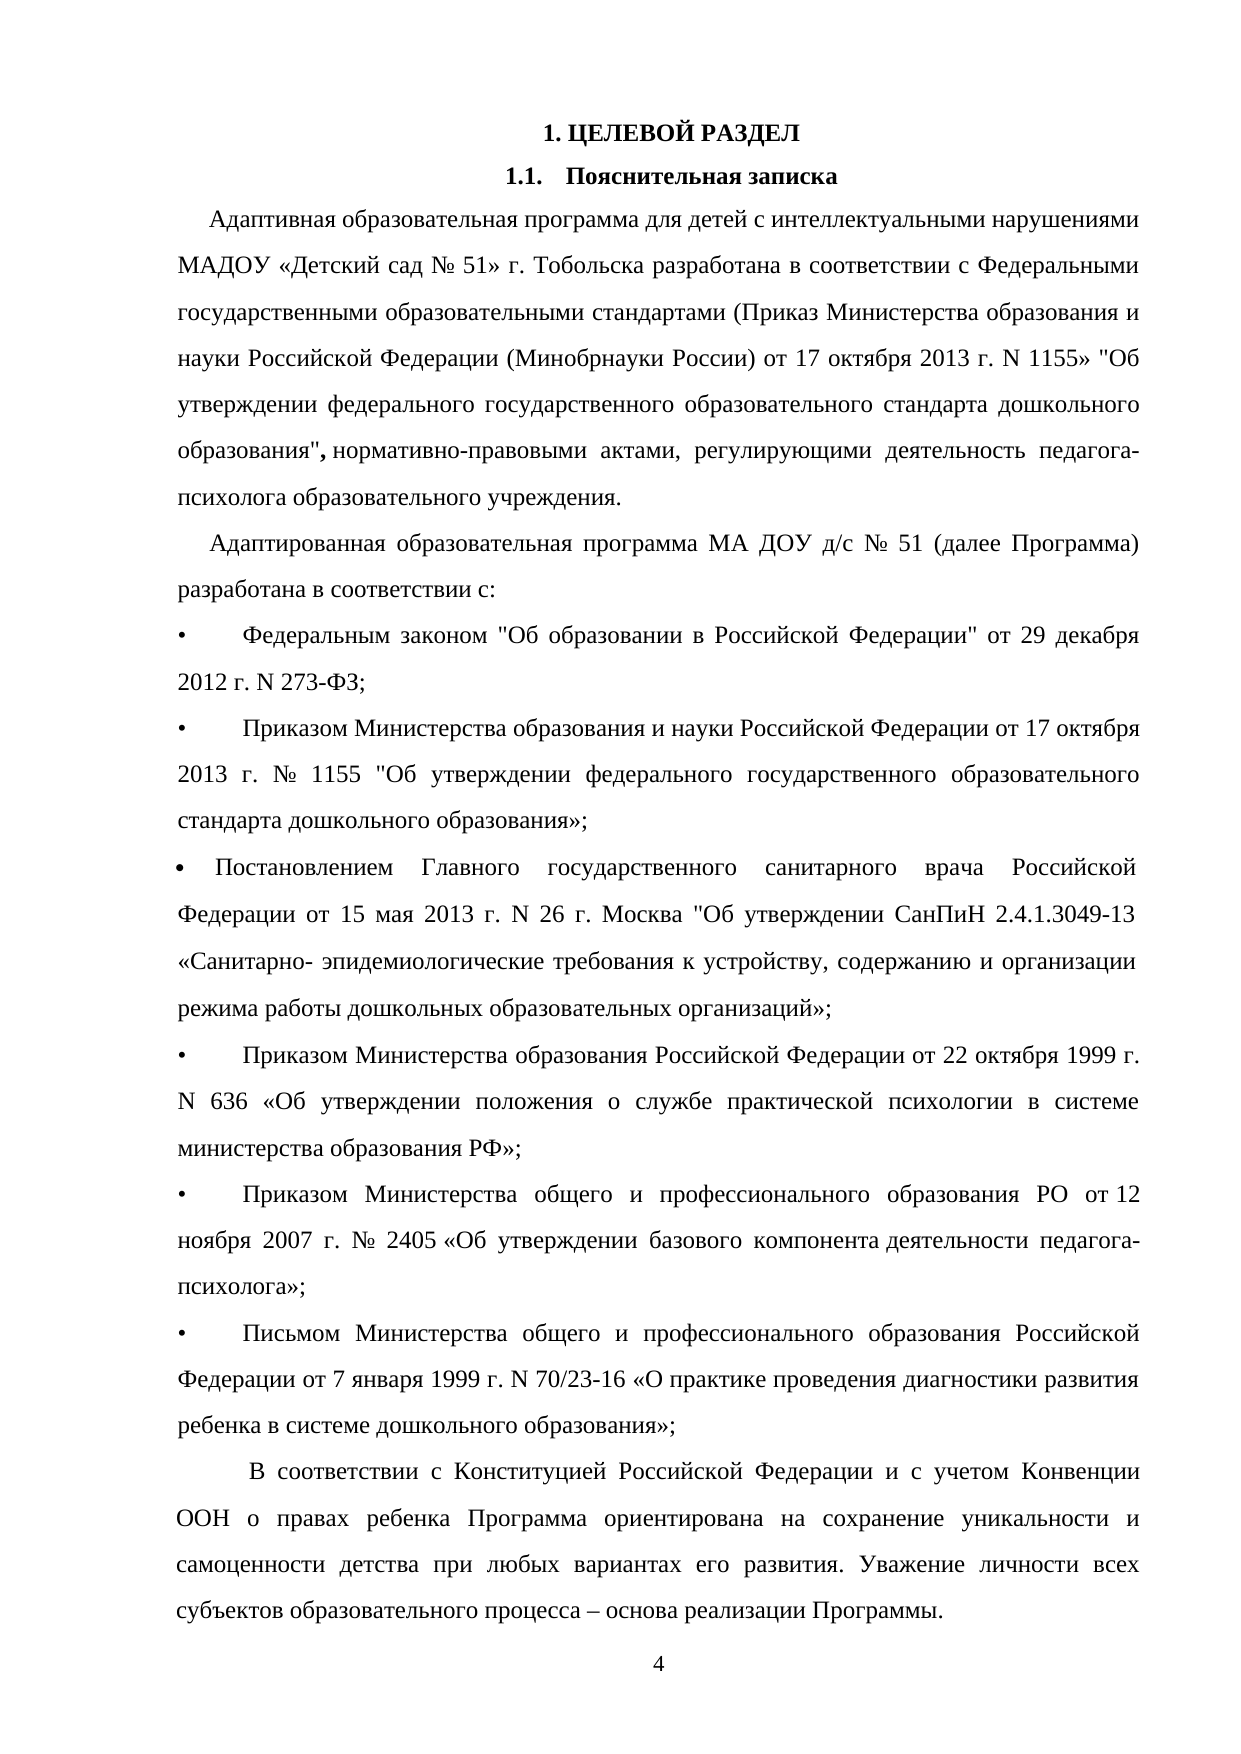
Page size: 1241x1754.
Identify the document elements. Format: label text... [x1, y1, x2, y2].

text В соответствии с Конституцией Российской Федерации и с учетом Конвенции ООН о правах ребенка Программа ориентирована на сохранение уникальности и самоценности детства при любых вариантах его развития. Уважение личности всех субъектов образовательного процесса – основа реализации Программы. [176, 1456, 1141, 1624]
text Адаптивная образовательная программа для детей с интеллектуальными нарушениями МАДОУ «Детский сад № 51» г. Тобольска разработана в соответствии с Федеральными государственными образовательными стандартами (Приказ Министерства образования и науки Российской Федерации (Минобрнауки России) от 17 октября 2013 г. N 1155» "Об утверждении федерального государственного образовательного стандарта дошкольного образования", нормативно-правовыми актами, регулирующими деятельность педагога-психолога образовательного учреждения. [177, 204, 1140, 511]
text • Приказом Министерства образования Российской Федерации от 22 октября 1999 г. N 636 «Об утверждении положения о службе практической психологии в системе министерства образования РФ»; [177, 1040, 1140, 1161]
text • Приказом Министерства общего и профессионального образования РО от 12 ноября 2007 г. № 2405 «Об утверждении базового компонента деятельности педагога-психолога»; [177, 1179, 1140, 1300]
text • Письмом Министерства общего и профессионального образования Российской Федерации от 7 января 1999 г. N 70/23-16 «О практике проведения диагностики развития ребенка в системе дошкольного образования»; [177, 1318, 1140, 1439]
list Пояснительная записка [191, 161, 1152, 190]
list Постановлением Главного государственного санитарного врача Российской Федерации от 15 мая 2013 г. N 26 г. Москва "Об утверждении СанПиН 2.4.1.3049-13 «Санитарно- эпидемиологические требования к устройству, содержанию и организации режима работы дошкольных образовательных организаций»; [176, 852, 1137, 1022]
text Адаптированная образовательная программа МА ДОУ д/с № 51 (далее Программа) разработана в соответствии с: [177, 528, 1140, 603]
text • Приказом Министерства образования и науки Российской Федерации от 17 октября 2013 г. № 1155 "Об утверждении федерального государственного образовательного стандарта дошкольного образования»; [177, 713, 1140, 834]
text • Федеральным законом "Об образовании в Российской Федерации" от 29 декабря 2012 г. N 273-ФЗ; [177, 621, 1140, 696]
text 1. ЦЕЛЕВОЙ РАЗДЕЛ [352, 118, 990, 147]
